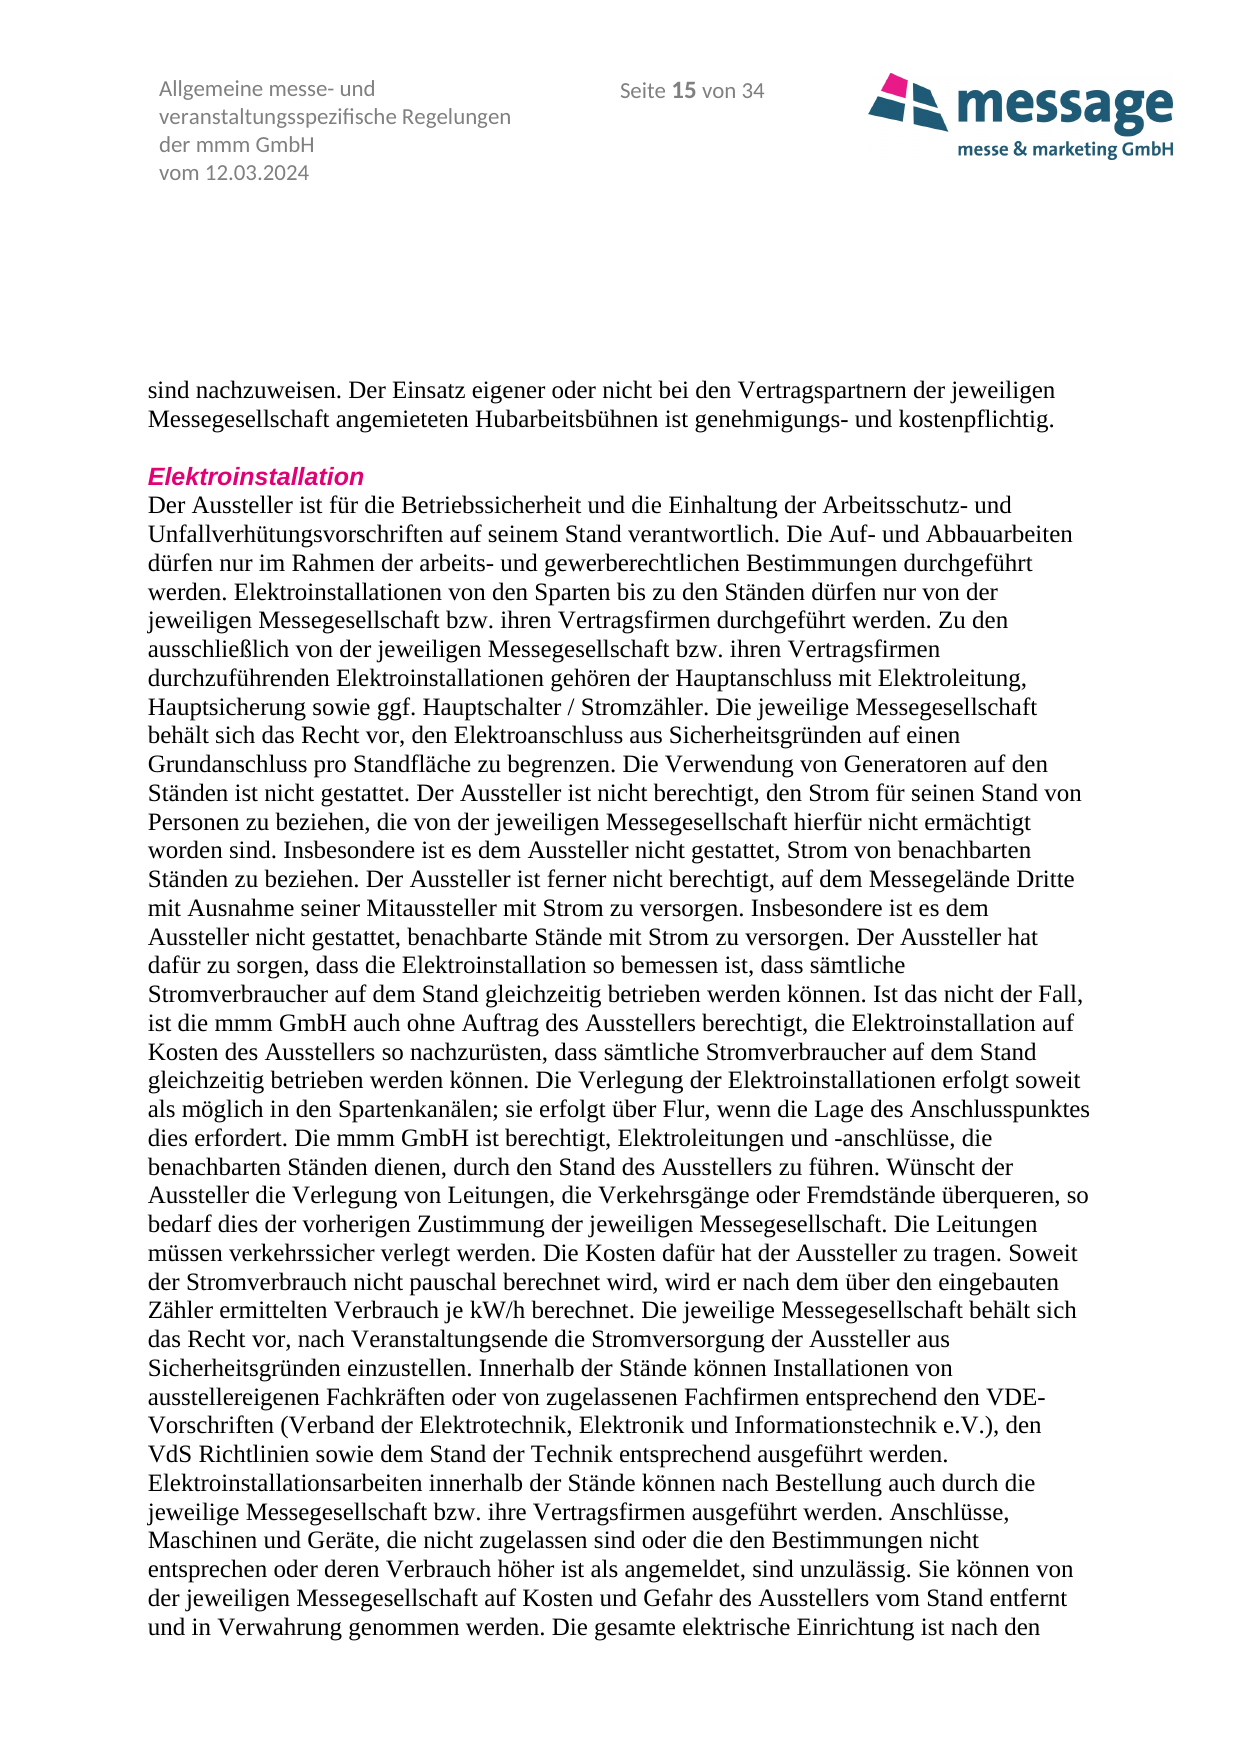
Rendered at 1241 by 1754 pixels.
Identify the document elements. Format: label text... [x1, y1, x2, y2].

picture [868, 73, 1173, 160]
